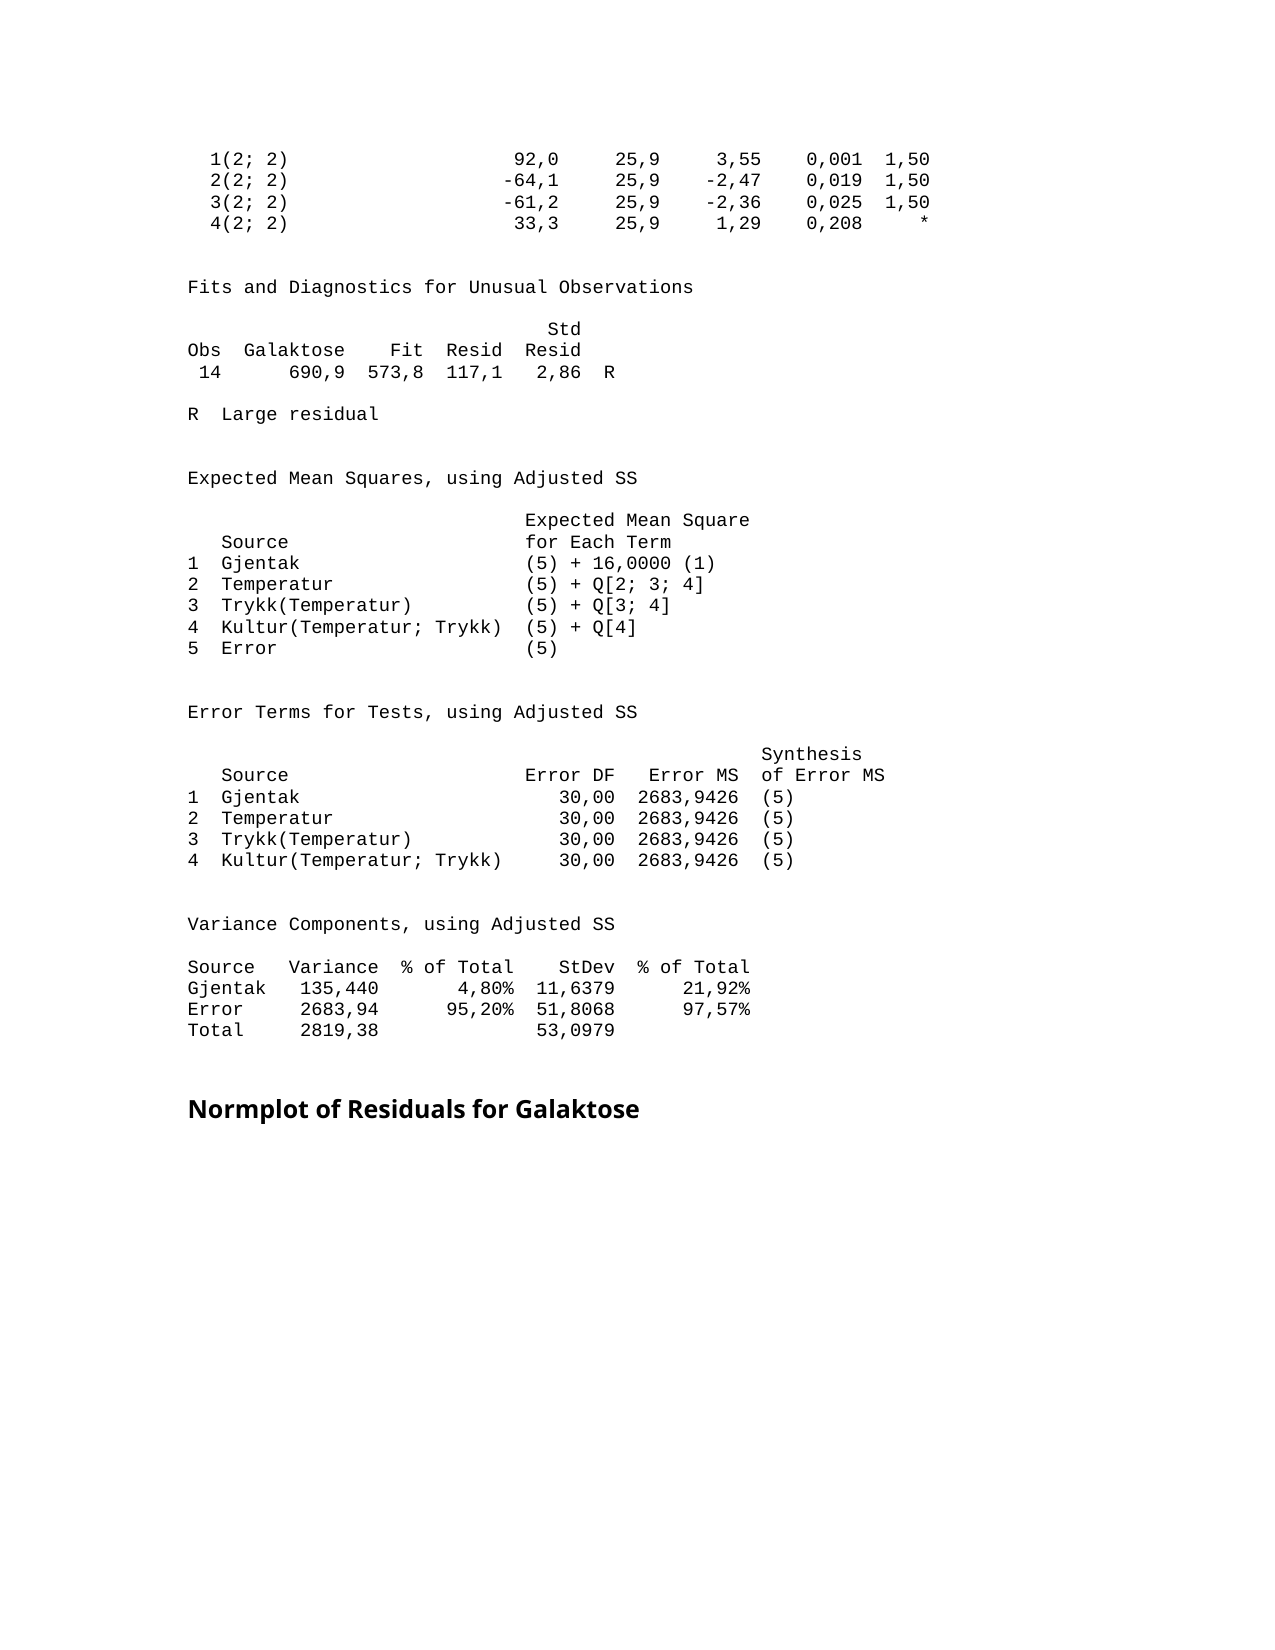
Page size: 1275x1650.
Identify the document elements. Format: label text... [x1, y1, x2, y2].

text Synthesis [187, 745, 1087, 766]
text Obs Galaktose Fit Resid Resid [187, 341, 1087, 362]
text 2 Temperatur (5) + Q[2; 3; 4] [187, 575, 1087, 596]
text Gjentak 135,440 4,80% 11,6379 21,92% [187, 979, 1087, 1000]
text R Large residual [187, 405, 1087, 426]
text 4 Kultur(Temperatur; Trykk) 30,00 2683,9426 (5) [187, 851, 1087, 872]
text Source Variance % of Total StDev % of Total [187, 957, 1087, 979]
text Source Error DF Error MS of Error MS [187, 766, 1087, 787]
text 4 Kultur(Temperatur; Trykk) (5) + Q[4] [187, 617, 1087, 639]
text 4(2; 2) 33,3 25,9 1,29 0,208 * [187, 214, 1087, 235]
text 5 Error (5) [187, 639, 1087, 660]
text Std [187, 320, 1087, 341]
text Expected Mean Square [187, 511, 1087, 532]
text Error 2683,94 95,20% 51,8068 97,57% [187, 1000, 1087, 1021]
text 1 Gjentak (5) + 16,0000 (1) [187, 554, 1087, 575]
text 1(2; 2) 92,0 25,9 3,55 0,001 1,50 [187, 150, 1087, 171]
text Source for Each Term [187, 532, 1087, 554]
text Total 2819,38 53,0979 [187, 1021, 1087, 1042]
text 3(2; 2) -61,2 25,9 -2,36 0,025 1,50 [187, 192, 1087, 214]
text Fits and Diagnostics for Unusual Observations [187, 277, 1087, 299]
text Variance Components, using Adjusted SS [187, 915, 1087, 936]
text 3 Trykk(Temperatur) (5) + Q[3; 4] [187, 596, 1087, 617]
text Expected Mean Squares, using Adjusted SS [187, 469, 1087, 490]
text 2(2; 2) -64,1 25,9 -2,47 0,019 1,50 [187, 171, 1087, 192]
text 3 Trykk(Temperatur) 30,00 2683,9426 (5) [187, 830, 1087, 851]
text 2 Temperatur 30,00 2683,9426 (5) [187, 809, 1087, 830]
text 14 690,9 573,8 117,1 2,86 R [187, 362, 1087, 384]
text Normplot of Residuals for Galaktose [187, 1092, 1087, 1126]
text Error Terms for Tests, using Adjusted SS [187, 702, 1087, 724]
text 1 Gjentak 30,00 2683,9426 (5) [187, 787, 1087, 809]
